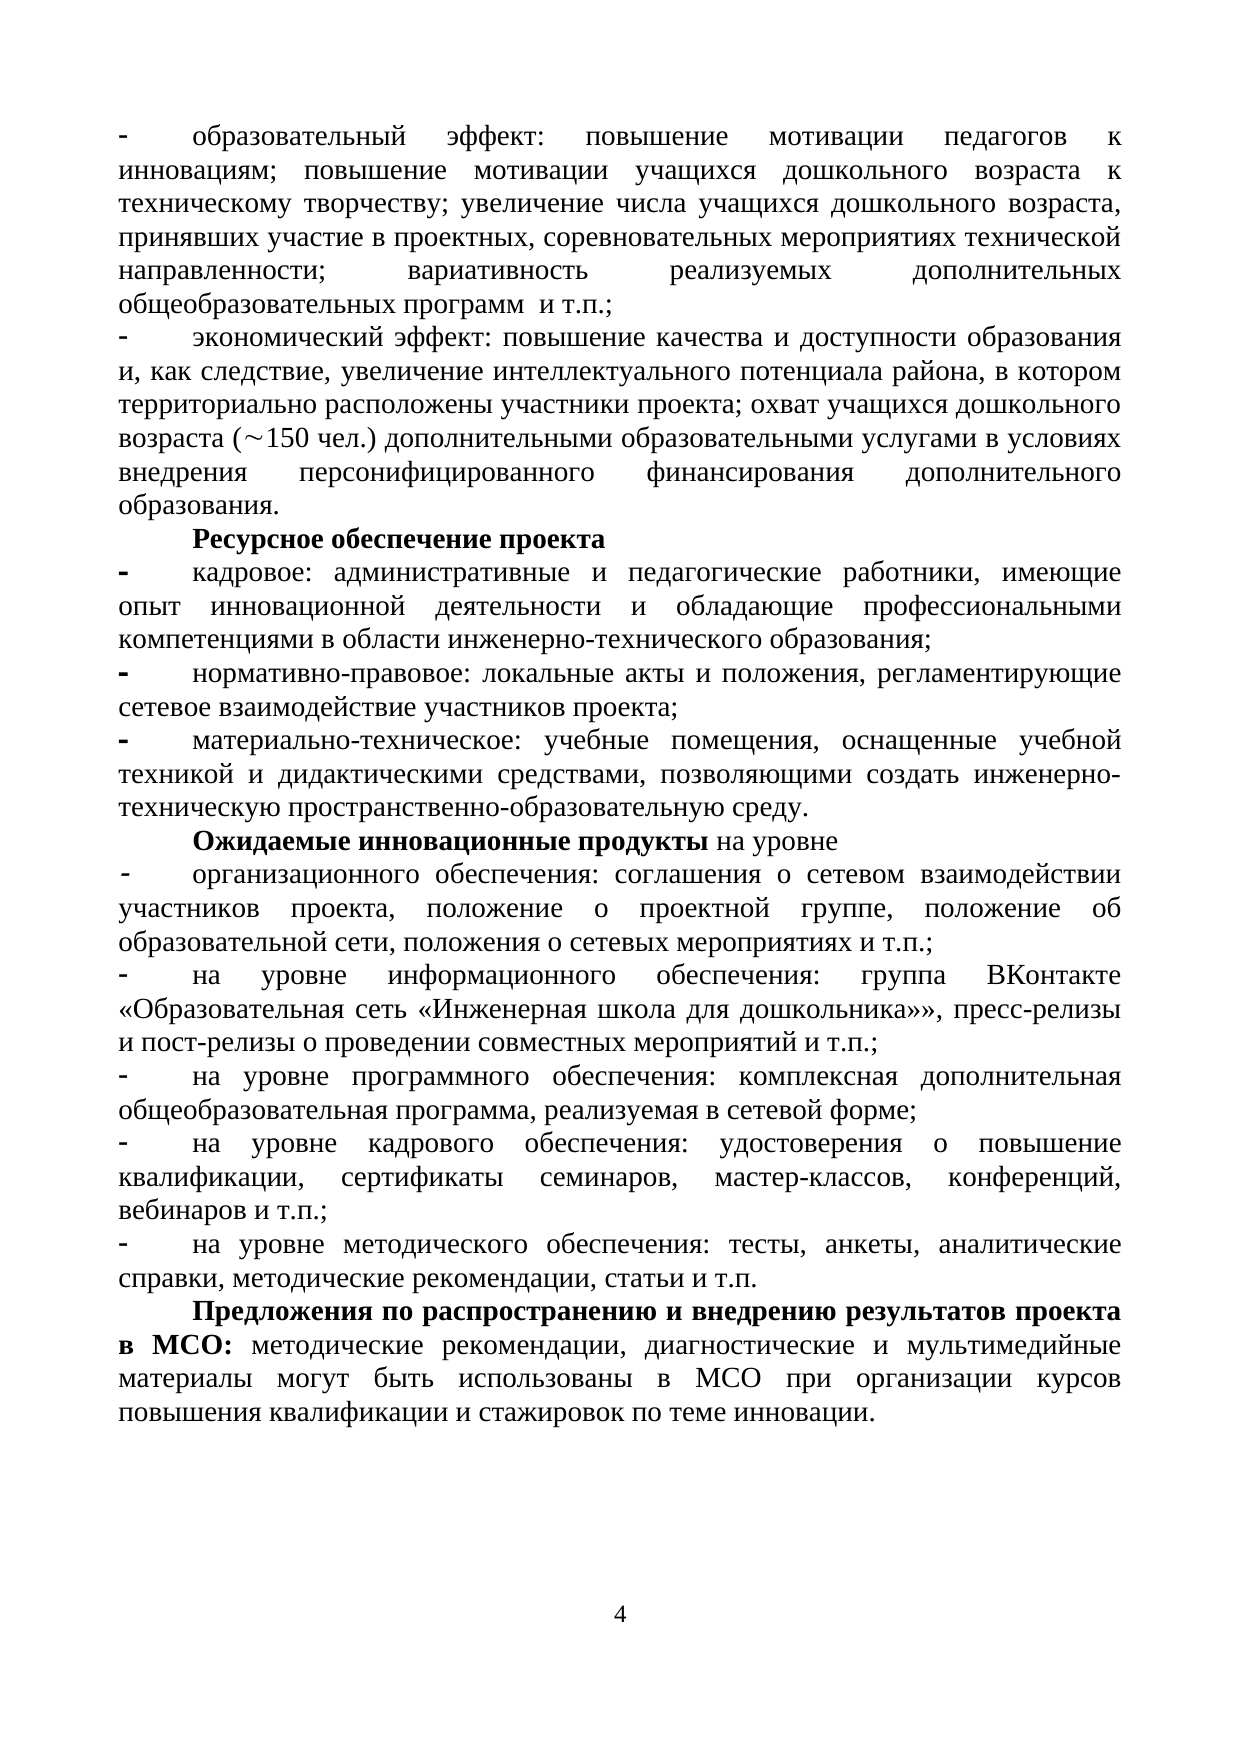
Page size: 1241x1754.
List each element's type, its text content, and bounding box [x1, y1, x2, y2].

list кадровое: административные и педагогические работники, имеющие опыт инновационной деятельности и обладающие профессиональными компетенциями в области инженерно-технического образования; [118, 554, 1122, 655]
list организационного обеспечения: соглашения о сетевом взаимодействии участников проекта, положение о проектной группе, положение об образовательной сети, положения о сетевых мероприятиях и т.п.; [118, 857, 1122, 957]
list на уровне информационного обеспечения: группа ВКонтакте «Образовательная сеть «Инженерная школа для дошкольника»», пресс-релизы и пост-релизы о проведении совместных мероприятий и т.п.; [118, 957, 1122, 1058]
text Ресурсное обеспечение проекта [118, 521, 1122, 554]
list материально-техническое: учебные помещения, оснащенные учебной техникой и дидактическими средствами, позволяющими создать инженерно-техническую пространственно-образовательную среду. [118, 722, 1122, 823]
list образовательный эффект: повышение мотивации педагогов к инновациям; повышение мотивации учащихся дошкольного возраста к техническому творчеству; увеличение числа учащихся дошкольного возраста, принявших участие в проектных, соревновательных мероприятиях технической направленности; вариативность реализуемых дополнительных общеобразовательных программ и т.п.; [118, 118, 1122, 319]
list на уровне методического обеспечения: тесты, анкеты, аналитические справки, методические рекомендации, статьи и т.п. [118, 1226, 1122, 1293]
list на уровне программного обеспечения: комплексная дополнительная общеобразовательная программа, реализуемая в сетевой форме; [118, 1058, 1122, 1125]
list экономический эффект: повышение качества и доступности образования и, как следствие, увеличение интеллектуального потенциала района, в котором территориально расположены участники проекта; охват учащихся дошкольного возраста (150 чел.) дополнительными образовательными услугами в условиях внедрения персонифицированного финансирования дополнительного образования. [118, 319, 1122, 521]
text Ожидаемые инновационные продукты на уровне [118, 823, 1122, 857]
text Предложения по распространению и внедрению результатов проекта в МСО: методические рекомендации, диагностические и мультимедийные материалы могут быть использованы в МСО при организации курсов повышения квалификации и стажировок по теме инновации. [118, 1293, 1122, 1427]
list на уровне кадрового обеспечения: удостоверения о повышение квалификации, сертификаты семинаров, мастер-классов, конференций, вебинаров и т.п.; [118, 1125, 1122, 1226]
list нормативно-правовое: локальные акты и положения, регламентирующие сетевое взаимодействие участников проекта; [118, 655, 1122, 722]
